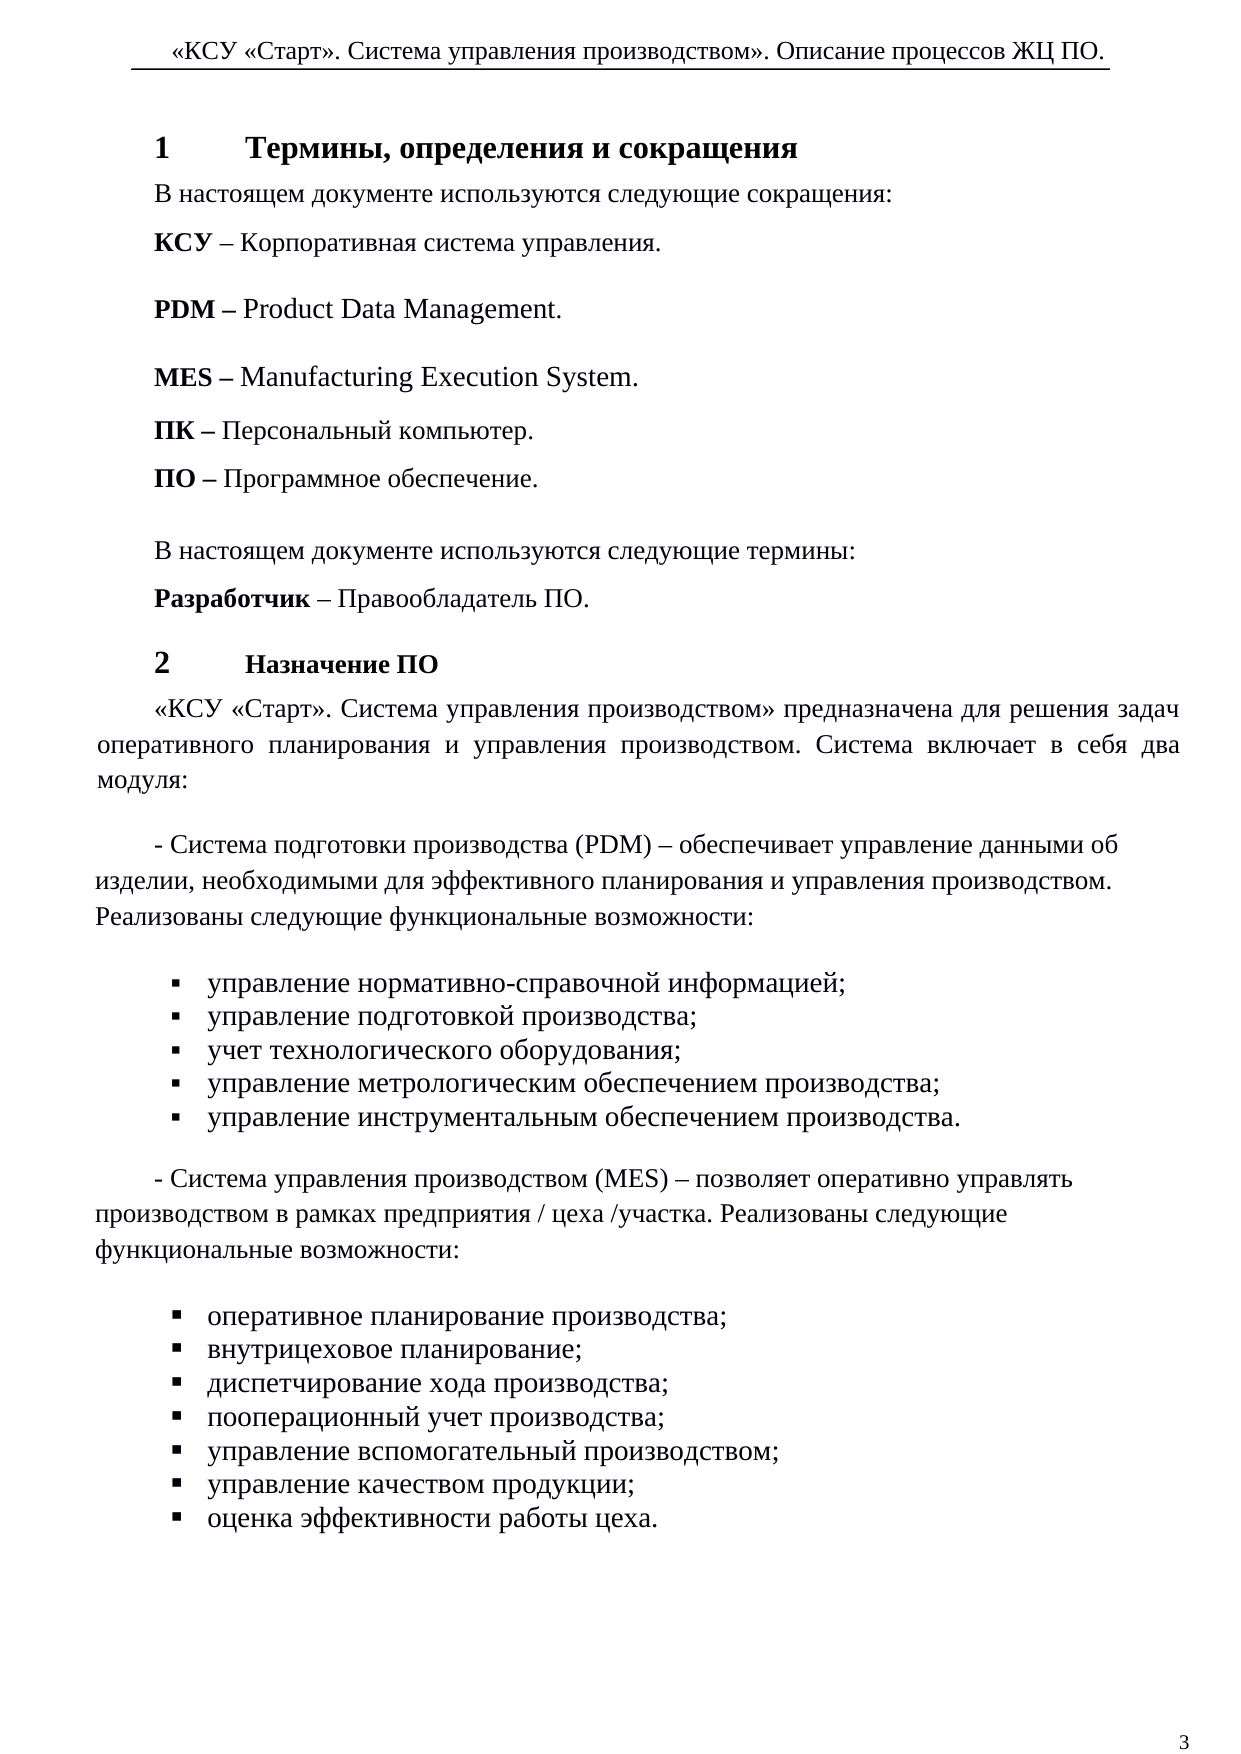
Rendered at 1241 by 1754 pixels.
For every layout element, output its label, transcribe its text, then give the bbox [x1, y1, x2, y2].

list оценка эффективности работы цеха. [170, 1500, 1181, 1533]
list управление вспомогательный производством; [170, 1433, 1181, 1466]
text В настоящем документе используются следующие термины: [97, 534, 1181, 565]
list учет технологического оборудования; [170, 1032, 1181, 1065]
text MES – Manufacturing Execution System. [95, 359, 1181, 392]
subtitle Назначение ПО [154, 643, 1181, 680]
list управление качеством продукции; [170, 1466, 1181, 1500]
list диспетчирование хода производства; [170, 1365, 1181, 1399]
text «КСУ «Старт». Система управления производством» предназначена для решения задач оперативного планирования и управления производством. Система включает в себя два модуля: [97, 692, 1181, 795]
list оперативное планирование производства; [170, 1298, 1181, 1332]
list пооперационный учет производства; [170, 1399, 1181, 1433]
list внутрицеховое планирование; [170, 1332, 1181, 1365]
text - Система управления производством (MES) – позволяет оперативно управлять производством в рамках предприятия / цеха /участка. Реализованы следующие функциональные возможности: [95, 1162, 1181, 1264]
list управление подготовкой производства; [170, 998, 1181, 1032]
text ПК – Персональный компьютер. [97, 414, 1181, 445]
text Разработчик – Правообладатель ПО. [95, 582, 1181, 614]
subtitle Термины, определения и сокращения [154, 128, 1181, 166]
text В настоящем документе используются следующие сокращения: [97, 177, 1181, 208]
text ПО – Программное обеспечение. [97, 462, 1181, 493]
text PDM – Product Data Management. [95, 291, 1181, 324]
list управление метрологическим обеспечением производства; [170, 1065, 1181, 1099]
text КСУ – Корпоративная система управления. [97, 226, 1181, 257]
text - Система подготовки производства (PDM) – обеспечивает управление данными об изделии, необходимыми для эффективного планирования и управления производством. Реализованы следующие функциональные возможности: [95, 828, 1181, 931]
list управление инструментальным обеспечением производства. [170, 1099, 1181, 1132]
list управление нормативно-справочной информацией; [170, 965, 1181, 998]
